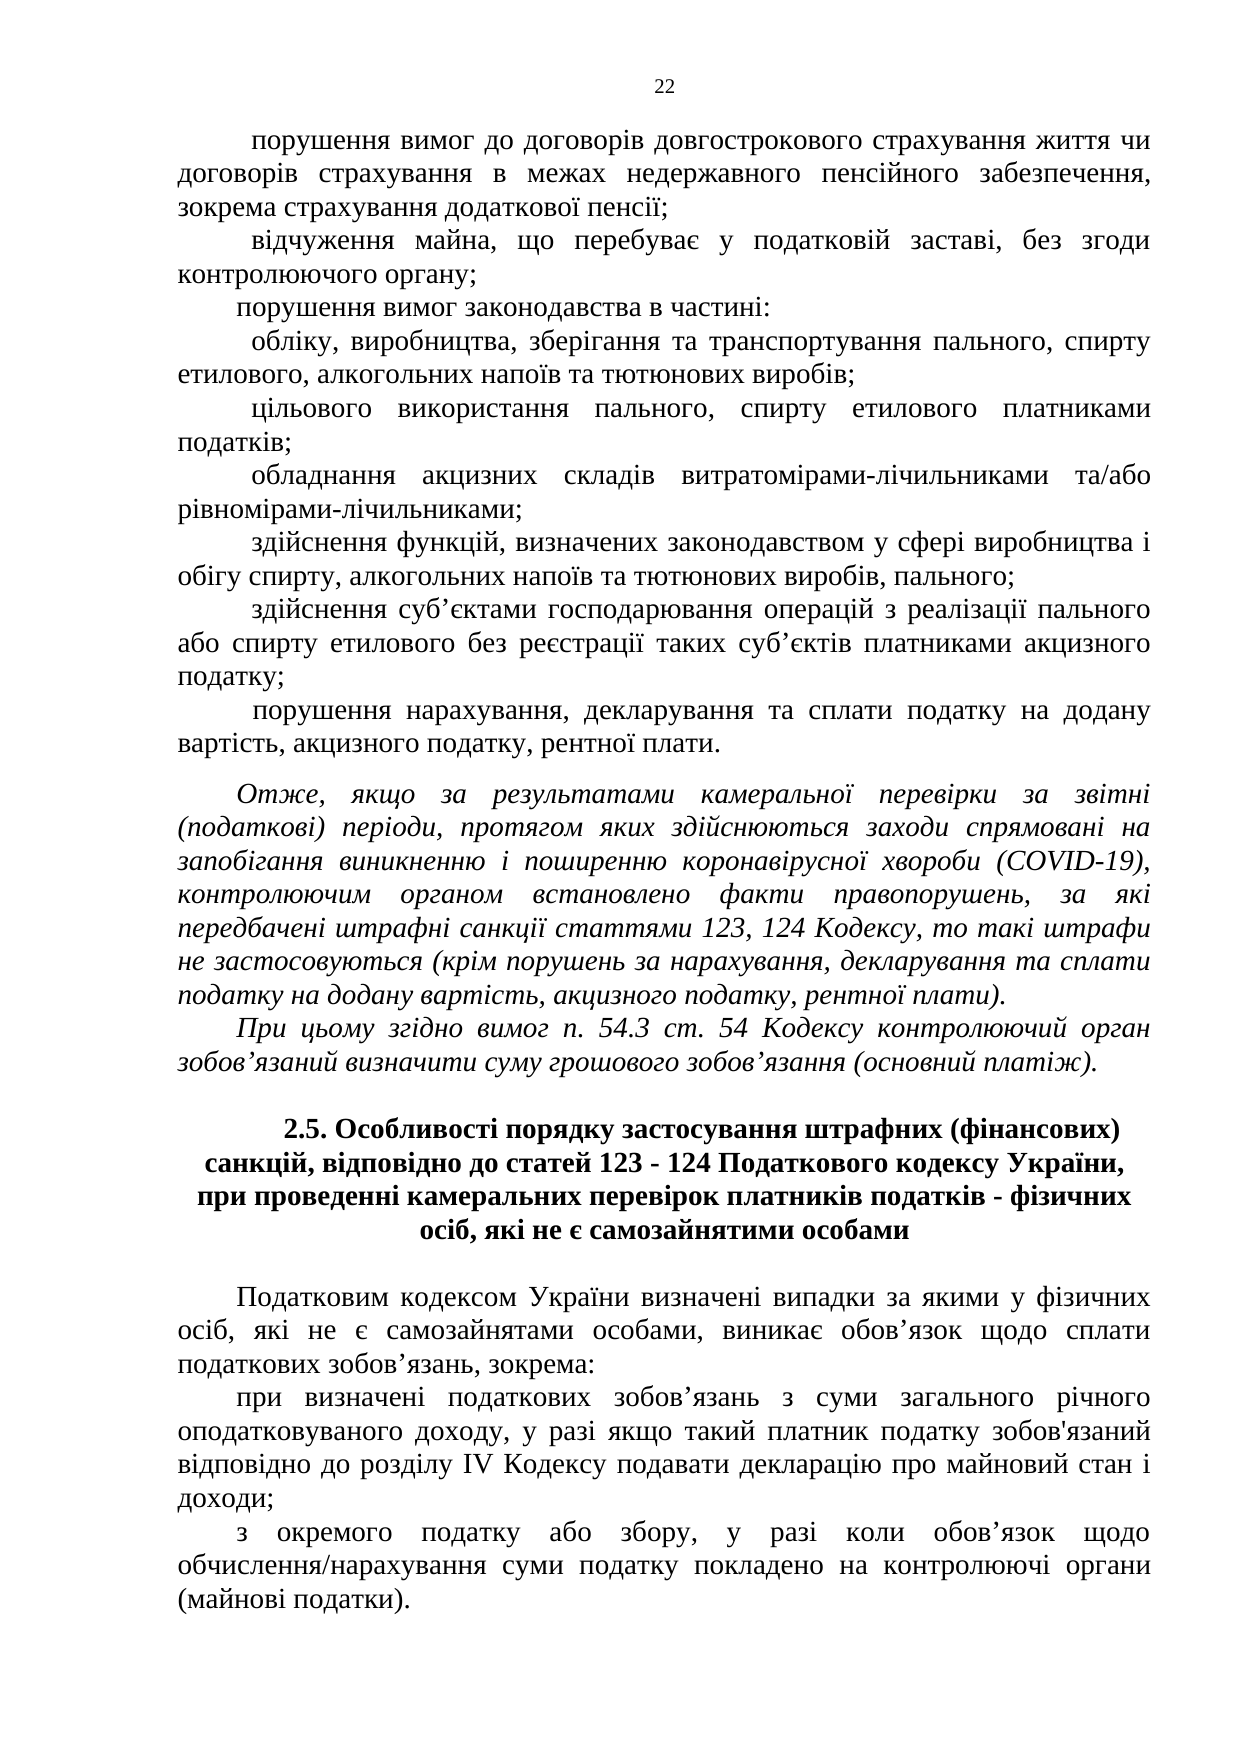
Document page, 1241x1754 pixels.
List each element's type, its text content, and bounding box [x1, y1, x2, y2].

text Податковим кодексом України визначені випадки за якими у фізичних осіб, які не є самозайнятами особами, виникає обов’язок щодо сплати податкових зобов’язань, зокрема: [177, 1279, 1152, 1379]
text обладнання акцизних складів витратомірами-лічильниками та/або рівномірами-лічильниками; [177, 457, 1152, 524]
text відчуження майна, що перебуває у податковій заставі, без згоди контролюючого органу; [177, 222, 1152, 289]
text 2.5. Особливості порядку застосування штрафних (фінансових) санкцій, відповідно до статей 123 - 124 Податкового кодексу України, при проведенні камеральних перевірок платників податків - фізичних осіб, які не є самозайнятими особами [177, 1111, 1152, 1245]
text здійснення функцій, визначених законодавством у сфері виробництва і обігу спирту, алкогольних напоїв та тютюнових виробів, пального; [177, 524, 1152, 591]
text при визначені податкових зобов’язань з суми загального річного оподатковуваного доходу, у разі якщо такий платник податку зобов'язаний відповідно до розділу IV Кодексу подавати декларацію про майновий стан і доходи; [177, 1379, 1152, 1514]
text порушення вимог до договорів довгострокового страхування життя чи договорів страхування в межах недержавного пенсійного забезпечення, зокрема страхування додаткової пенсії; [177, 122, 1152, 222]
text Отже, якщо за результатами камеральної перевірки за звітні (податкові) періоди, протягом яких здійснюються заходи спрямовані на запобігання виникненню і поширенню коронавірусної хвороби (COVID-19), контролюючим органом встановлено факти правопорушень, за які передбачені штрафні санкції статтями 123, 124 Кодексу, то такі штрафи не застосовуються (крім порушень за нарахування, декларування та сплати податку на додану вартість, акцизного податку, рентної плати). [177, 776, 1152, 1011]
text здійснення суб’єктами господарювання операцій з реалізації пального або спирту етилового без реєстрації таких суб’єктів платниками акцизного податку; [177, 591, 1152, 692]
text з окремого податку або збору, у разі коли обов’язок щодо обчислення/нарахування суми податку покладено на контролюючі органи (майнові податки). [177, 1514, 1152, 1614]
text цільового використання пального, спирту етилового платниками податків; [177, 390, 1152, 457]
text порушення вимог законодавства в частині: [177, 289, 1152, 323]
text обліку, виробництва, зберігання та транспортування пального, спирту етилового, алкогольних напоїв та тютюнових виробів; [177, 323, 1152, 390]
text При цьому згідно вимог п. 54.3 ст. 54 Кодексу контролюючий орган зобов’язаний визначити суму грошового зобов’язання (основний платіж). [177, 1011, 1152, 1078]
text порушення нарахування, декларування та сплати податку на додану вартість, акцизного податку, рентної плати. [177, 692, 1152, 759]
